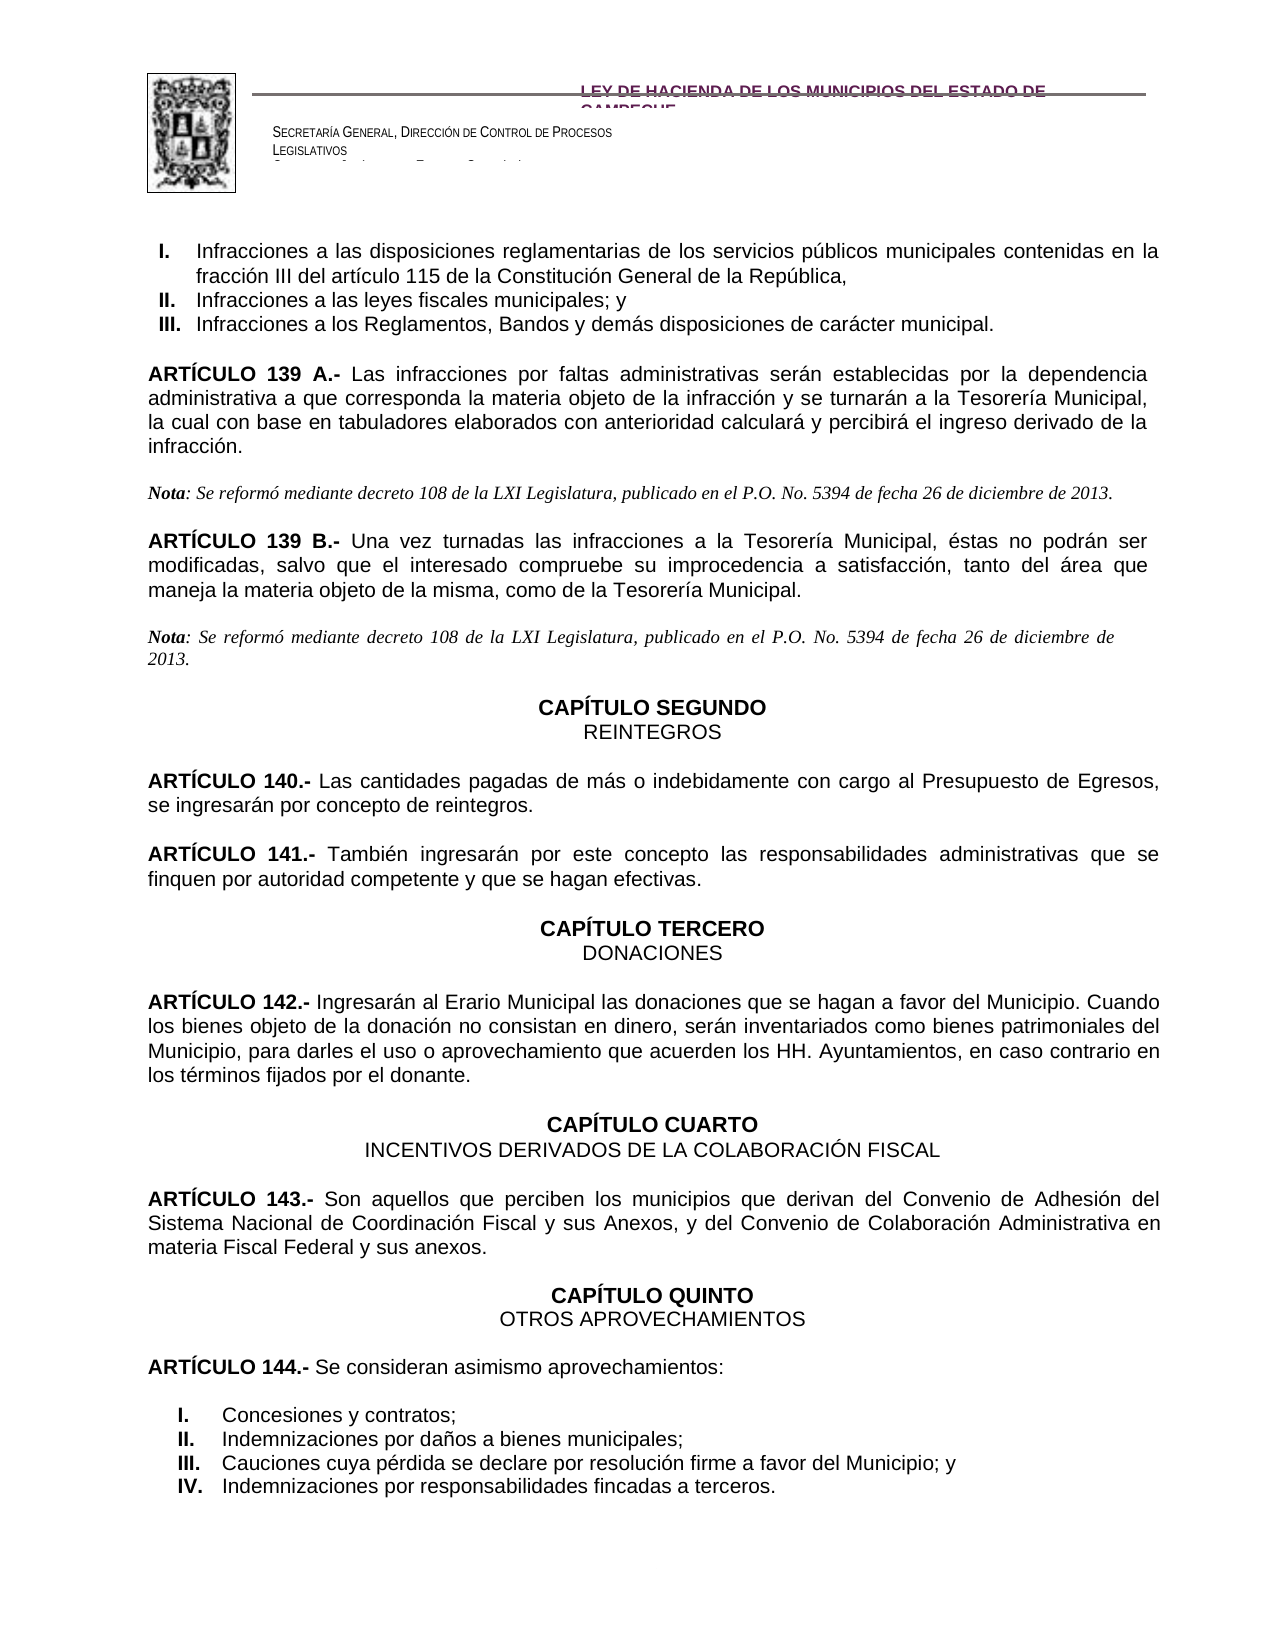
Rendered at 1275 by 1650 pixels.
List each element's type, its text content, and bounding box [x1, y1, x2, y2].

text III. Infracciones a los Reglamentos, Bandos y demás disposiciones de carácter municipal. [158, 312, 1169, 336]
text I. Infracciones a las disposiciones reglamentarias de los servicios públicos municipales contenidas en la fracción III del artículo 115 de la Constitución General de la República, [158, 239, 1161, 287]
text I. Concesiones y contratos; [177, 1403, 1169, 1427]
text Nota: Se reformó mediante decreto 108 de la LXI Legislatura, publicado en el P.O. No. 5394 de fecha 26 de diciembre de 2013. [148, 482, 1115, 504]
text ARTÍCULO 143.- Son aquellos que perciben los municipios que derivan del Convenio de Adhesión del Sistema Nacional de Coordinación Fiscal y sus Anexos, y del Convenio de Colaboración Administrativa en materia Fiscal Federal y sus anexos. [148, 1186, 1161, 1259]
text CAPÍTULO CUARTO [543, 1112, 762, 1137]
text REINTEGROS [580, 720, 725, 744]
text II. Indemnizaciones por daños a bienes municipales; [177, 1427, 1169, 1451]
text ARTÍCULO 139 B.- Una vez turnadas las infracciones a la Tesorería Municipal, éstas no podrán ser modificadas, salvo que el interesado compruebe su improcedencia a satisfacción, tanto del área que maneja la materia objeto de la misma, como de la Tesorería Municipal. [148, 529, 1148, 602]
text Nota: Se reformó mediante decreto 108 de la LXI Legislatura, publicado en el P.O. No. 5394 de fecha 26 de diciembre de 2013. [148, 626, 1114, 669]
text ARTÍCULO 144.- Se consideran asimismo aprovechamientos: [148, 1355, 727, 1379]
text III. Cauciones cuya pérdida se declare por resolución firme a favor del Municipio; y [177, 1451, 1169, 1475]
text II. Infracciones a las leyes fiscales municipales; y [158, 288, 1169, 312]
picture [148, 74, 235, 192]
text CAPÍTULO SEGUNDO [534, 695, 770, 720]
text ARTÍCULO 142.- Ingresarán al Erario Municipal las donaciones que se hagan a favor del Municipio. Cuando los bienes objeto de la donación no consistan en dinero, serán inventariados como bienes patrimoniales del Municipio, para darles el uso o aprovechamiento que acuerden los HH. Ayuntamientos, en caso contrario en los términos fijados por el donante. [148, 990, 1161, 1087]
text CAPÍTULO TERCERO [536, 915, 768, 941]
text IV. Indemnizaciones por responsabilidades fincadas a terceros. [177, 1475, 1169, 1498]
text INCENTIVOS DERIVADOS DE LA COLABORACIÓN FISCAL [362, 1137, 943, 1161]
text ARTÍCULO 140.- Las cantidades pagadas de más o indebidamente con cargo al Presupuesto de Egresos, se ingresarán por concepto de reintegros. [148, 769, 1161, 817]
text OTROS APROVECHAMIENTOS [496, 1308, 809, 1331]
text CAPÍTULO QUINTO [547, 1283, 758, 1308]
text DONACIONES [579, 941, 726, 965]
text ARTÍCULO 141.- También ingresarán por este concepto las responsabilidades administrativas que se finquen por autoridad competente y que se hagan efectivas. [148, 842, 1161, 890]
text ARTÍCULO 139 A.- Las infracciones por faltas administrativas serán establecidas por la dependencia administrativa a que corresponda la materia objeto de la infracción y se turnarán a la Tesorería Municipal, la cual con base en tabuladores elaborados con anterioridad calculará y percibirá el ingreso derivado de la infracción. [148, 361, 1148, 458]
